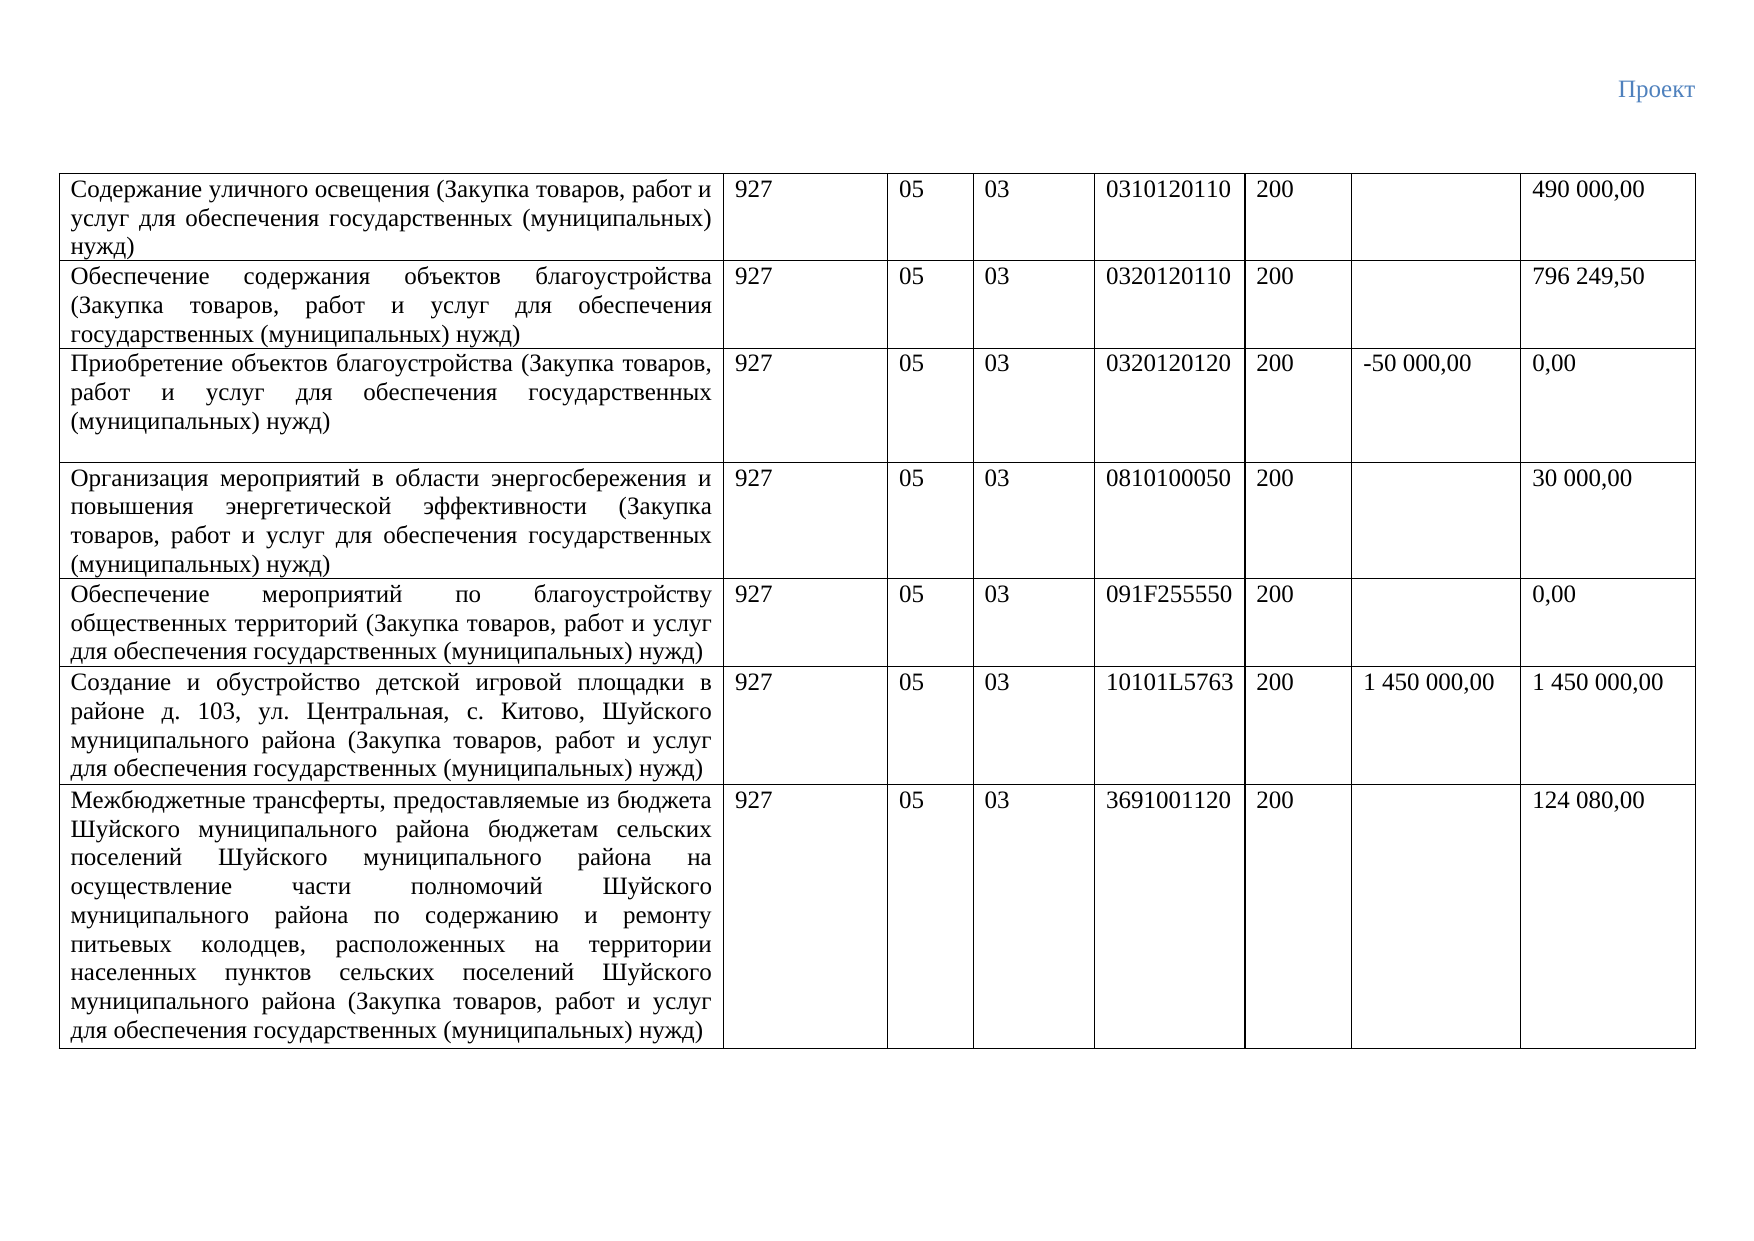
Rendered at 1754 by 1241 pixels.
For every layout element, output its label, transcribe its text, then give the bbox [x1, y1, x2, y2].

table_cell [1352, 463, 1520, 578]
table_cell 03 [974, 261, 1094, 347]
table_cell Приобретение объектов благоустройства (Закупка товаров, работ и услуг для обеспечения государственных (муниципальных) нужд) [60, 349, 723, 462]
table_cell 0,00 [1521, 579, 1695, 666]
table_cell [1352, 261, 1520, 347]
table_cell 796 249,50 [1521, 261, 1695, 347]
table_cell [1352, 579, 1520, 666]
table_cell 1 450 000,00 [1352, 667, 1520, 784]
table_cell 0320120120 [1095, 349, 1244, 462]
table_cell Содержание уличного освещения (Закупка товаров, работ и услуг для обеспечения государственных (муниципальных) нужд) [60, 174, 723, 260]
table_cell 03 [974, 579, 1094, 666]
table_cell Создание и обустройство детской игровой площадки в районе д. 103, ул. Центральная, с. Китово, Шуйского муниципального района (Закупка товаров, работ и услуг для обеспечения государственных (муниципальных) нужд) [60, 667, 723, 784]
table_cell Обеспечение содержания объектов благоустройства (Закупка товаров, работ и услуг для обеспечения государственных (муниципальных) нужд) [60, 261, 723, 347]
table_cell 200 [1246, 174, 1351, 260]
table_cell 200 [1246, 579, 1351, 666]
table_cell 05 [888, 174, 973, 260]
table_cell 03 [974, 785, 1094, 1048]
table_cell Организация мероприятий в области энергосбережения и повышения энергетической эффективности (Закупка товаров, работ и услуг для обеспечения государственных (муниципальных) нужд) [60, 463, 723, 578]
table_cell 30 000,00 [1521, 463, 1695, 578]
table_cell 927 [724, 174, 887, 260]
table_cell 927 [724, 349, 887, 462]
table_cell 200 [1246, 785, 1351, 1048]
table_cell 0,00 [1521, 349, 1695, 462]
table_cell 200 [1246, 463, 1351, 578]
table_cell [1352, 174, 1520, 260]
table_cell 05 [888, 785, 973, 1048]
table_cell 927 [724, 463, 887, 578]
table_cell 1 450 000,00 [1521, 667, 1695, 784]
table_cell 124 080,00 [1521, 785, 1695, 1048]
table_cell 0320120110 [1095, 261, 1244, 347]
table_cell 03 [974, 667, 1094, 784]
table_cell 200 [1246, 261, 1351, 347]
table_cell 0310120110 [1095, 174, 1244, 260]
table_cell -50 000,00 [1352, 349, 1520, 462]
table_cell 05 [888, 667, 973, 784]
table_cell 200 [1246, 667, 1351, 784]
table_cell 200 [1246, 349, 1351, 462]
table_cell 927 [724, 785, 887, 1048]
table_cell 0810100050 [1095, 463, 1244, 578]
table_cell [1352, 785, 1520, 1048]
table_cell 3691001120 [1095, 785, 1244, 1048]
table_cell 05 [888, 463, 973, 578]
table_cell 03 [974, 174, 1094, 260]
table_cell 490 000,00 [1521, 174, 1695, 260]
table_cell 05 [888, 349, 973, 462]
table_cell 05 [888, 261, 973, 347]
table_cell 10101L5763 [1095, 667, 1244, 784]
table_cell Межбюджетные трансферты, предоставляемые из бюджета Шуйского муниципального района бюджетам сельских поселений Шуйского муниципального района на осуществление части полномочий Шуйского муниципального района по содержанию и ремонту питьевых колодцев, расположенных на территории населенных пунктов сельских поселений Шуйского муниципального района (Закупка товаров, работ и услуг для обеспечения государственных (муниципальных) нужд) [60, 785, 723, 1048]
table_cell 03 [974, 349, 1094, 462]
table_cell 927 [724, 579, 887, 666]
table_cell Обеспечение мероприятий по благоустройству общественных территорий (Закупка товаров, работ и услуг для обеспечения государственных (муниципальных) нужд) [60, 579, 723, 666]
table_cell 091F255550 [1095, 579, 1244, 666]
table_cell 05 [888, 579, 973, 666]
table_cell 03 [974, 463, 1094, 578]
table_cell 927 [724, 261, 887, 347]
table_cell 927 [724, 667, 887, 784]
